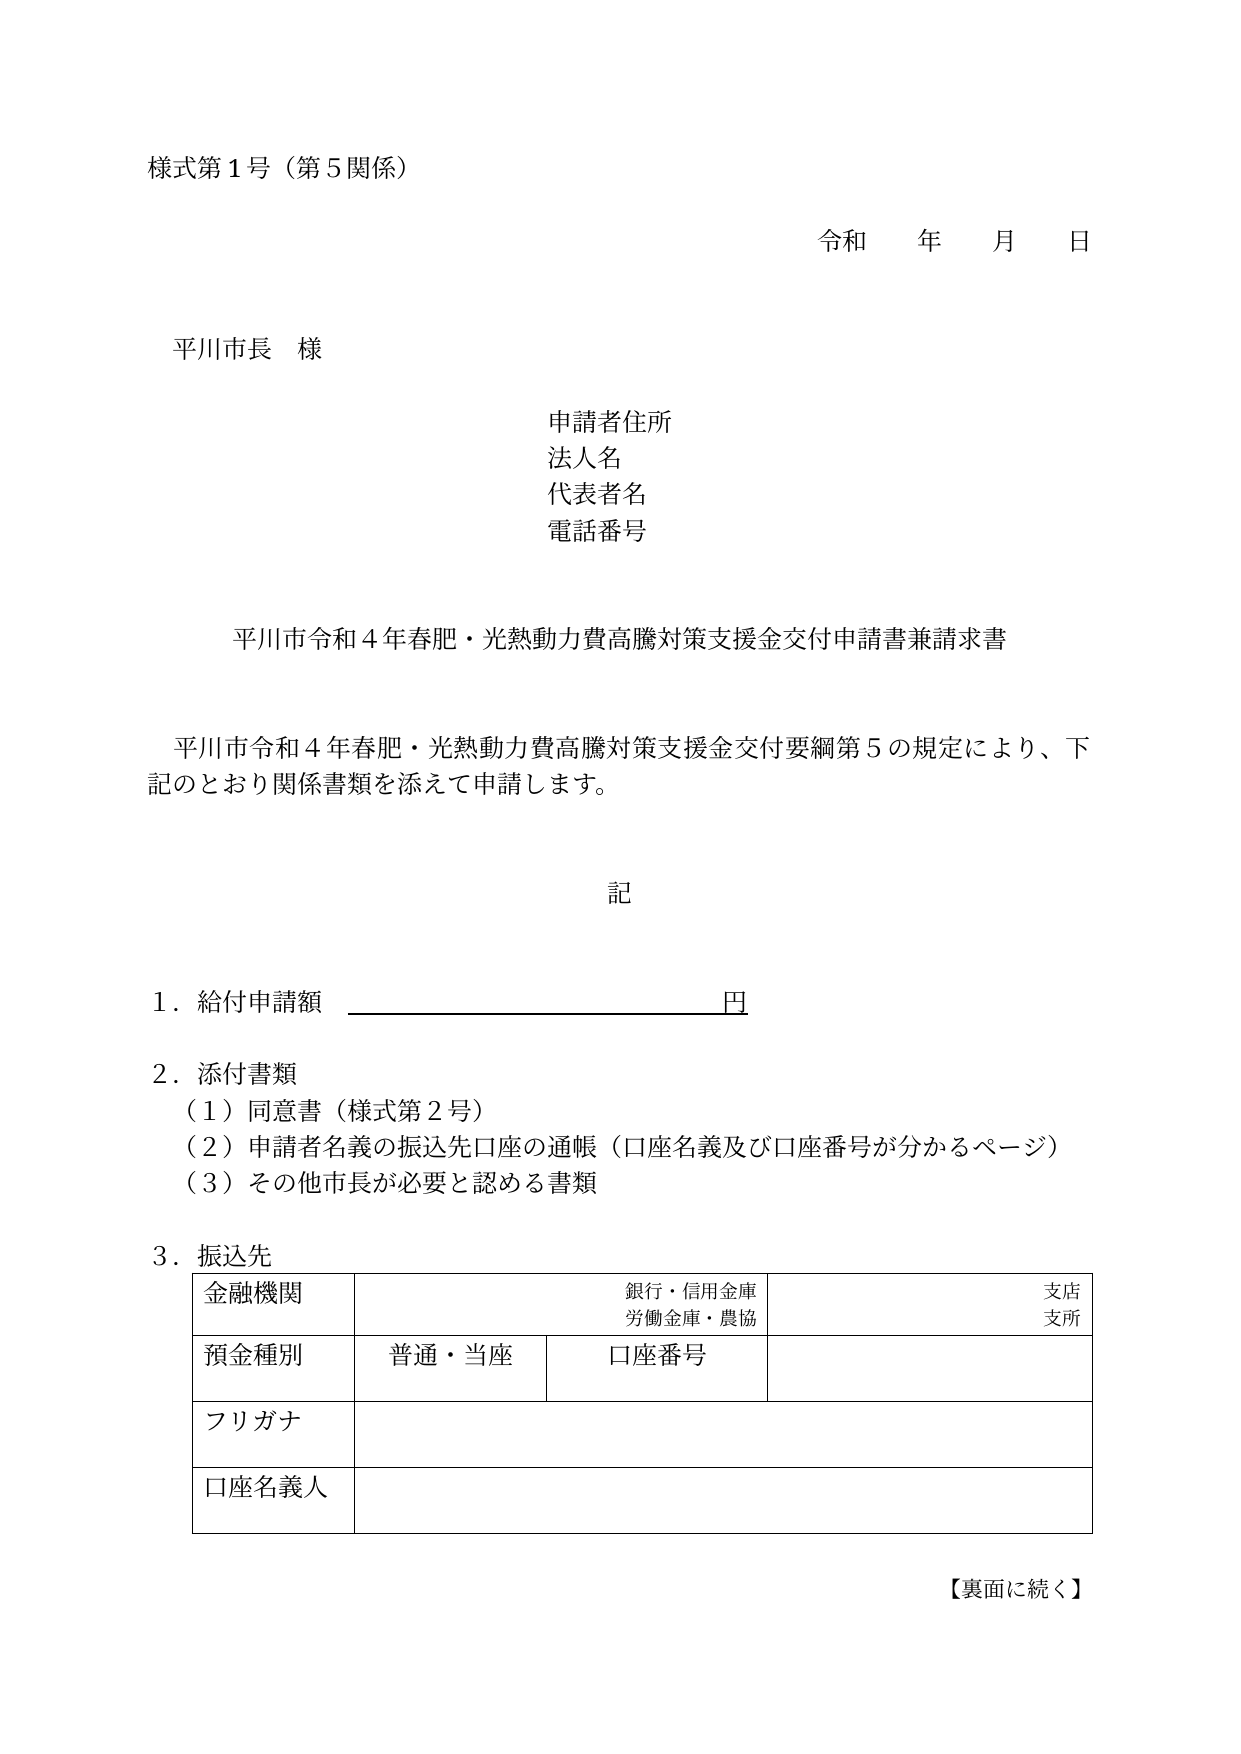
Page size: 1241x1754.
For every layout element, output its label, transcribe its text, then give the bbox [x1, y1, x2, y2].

text 代表者名 [148, 475, 1092, 511]
table_cell [355, 1402, 1092, 1467]
table_cell 普通・当座 [355, 1336, 546, 1401]
text 平川市令和４年春肥・光熱動力費高騰対策支援金交付申請書兼請求書 [148, 620, 1092, 656]
text （３）その他市長が必要と認める書類 [148, 1164, 1092, 1200]
text 平川市長 様 [148, 330, 1092, 366]
text 様式第1号（第５関係） [148, 149, 1092, 185]
table_header 金融機関 [193, 1274, 354, 1335]
text （２）申請者名義の振込先口座の通帳（口座名義及び口座番号が分かるページ） [148, 1127, 1092, 1164]
table_cell 預金種別 [193, 1336, 354, 1401]
text 記 [148, 874, 1092, 910]
table_header 支店 支所 [768, 1274, 1092, 1335]
table_header 銀行・信用金庫 労働金庫・農協 [355, 1274, 767, 1335]
text 令和 年 月 日 [148, 221, 1092, 257]
text 電話番号 [148, 511, 1092, 547]
text １．給付申請額 円 [148, 982, 1092, 1019]
text 【裏面に続く】 [148, 1570, 1092, 1606]
text ３．振込先 [148, 1236, 1092, 1272]
table_cell 口座名義人 [193, 1468, 354, 1533]
text 平川市令和４年春肥・光熱動力費高騰対策支援金交付要綱第５の規定により、下記のとおり関係書類を添えて申請します。 [148, 729, 1092, 801]
table_cell [768, 1336, 1092, 1401]
text ２．添付書類 [148, 1055, 1092, 1091]
text 申請者住所 [148, 402, 1092, 439]
table_cell 口座番号 [547, 1336, 767, 1401]
text （１）同意書（様式第２号） [148, 1091, 1092, 1127]
table_cell [355, 1468, 1092, 1533]
text 法人名 [148, 439, 1092, 475]
table_cell フリガナ [193, 1402, 354, 1467]
